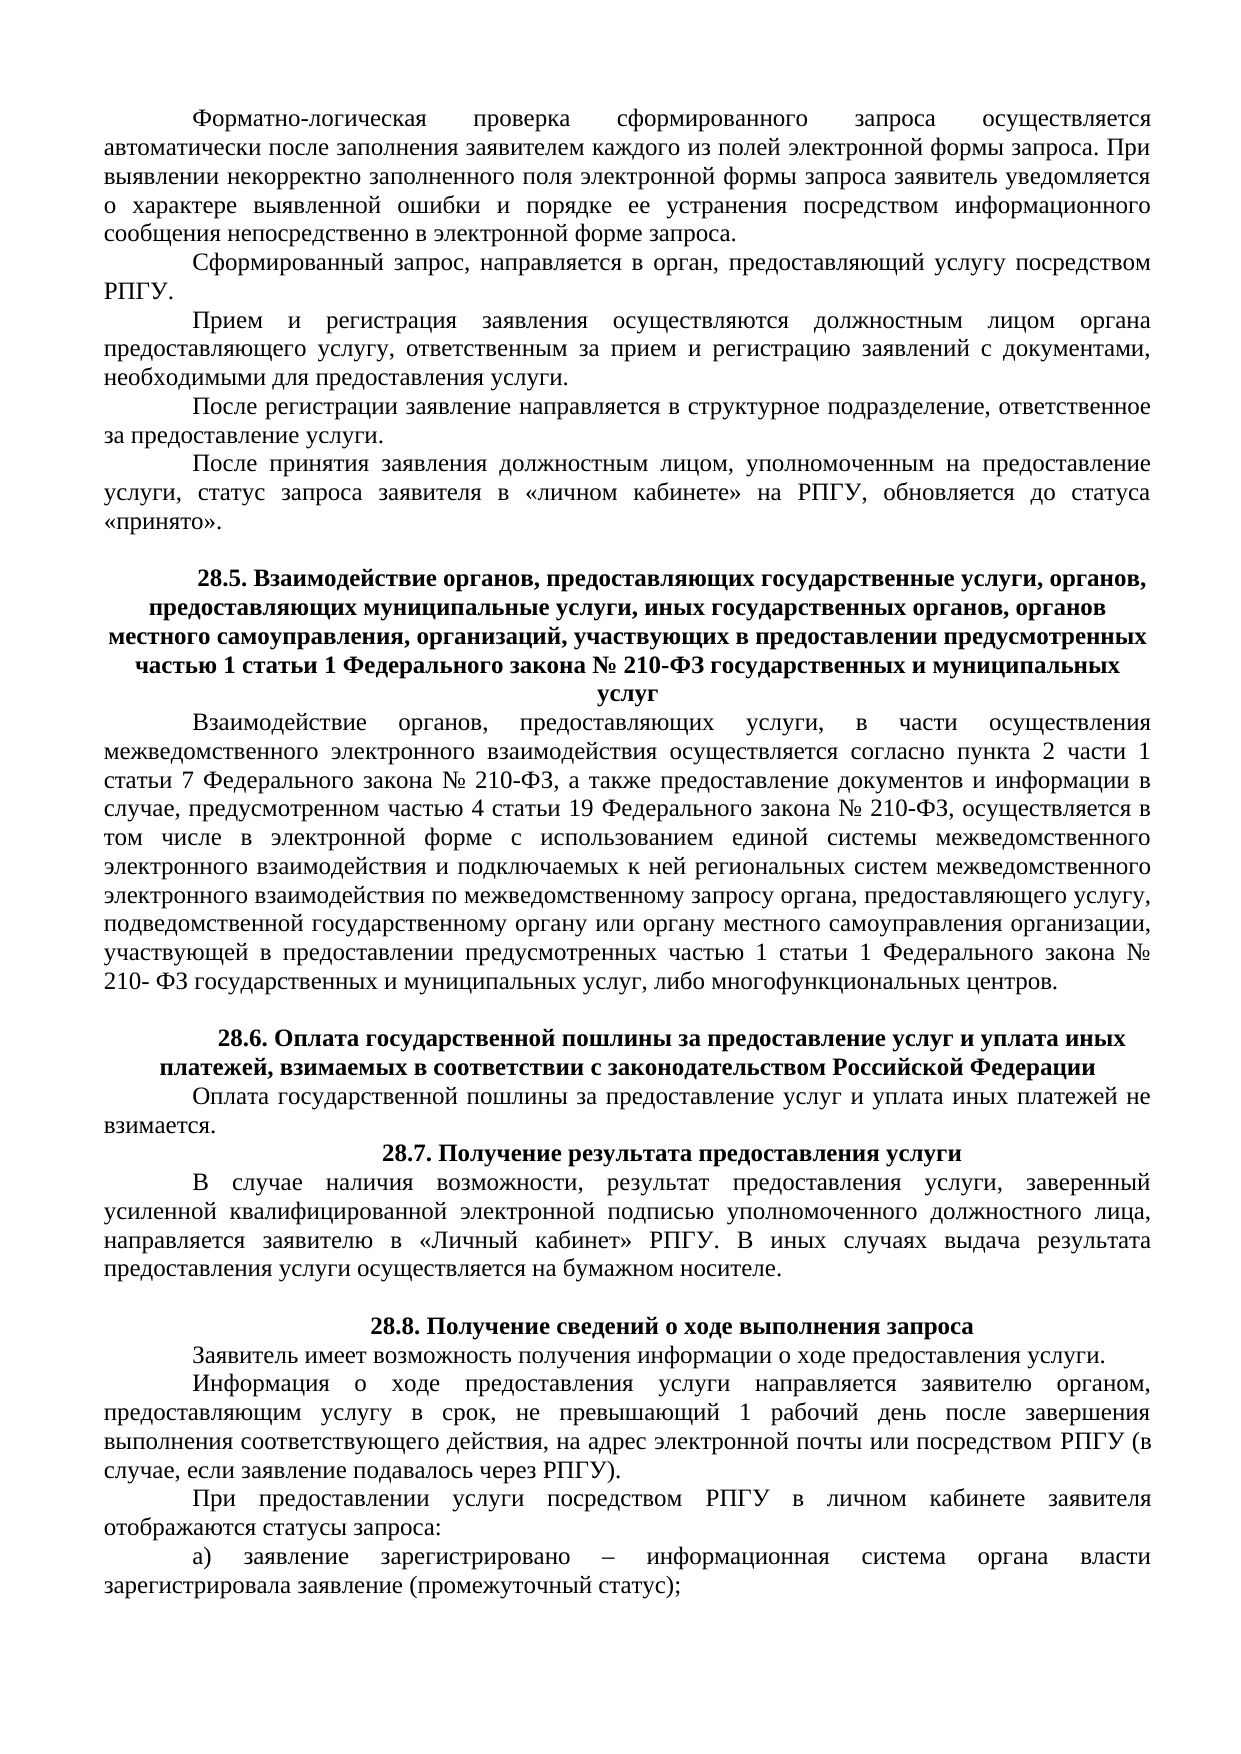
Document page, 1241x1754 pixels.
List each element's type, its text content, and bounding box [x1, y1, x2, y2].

text Сформированный запрос, направляется в орган, предоставляющий услугу посредством РПГУ. [103, 247, 1152, 305]
text а) заявление зарегистрировано – информационная система органа власти зарегистрировала заявление (промежуточный статус); [103, 1541, 1152, 1598]
text После принятия заявления должностным лицом, уполномоченным на предоставление услуги, статус запроса заявителя в «личном кабинете» на РПГУ, обновляется до статуса «принято». [103, 448, 1152, 535]
text Заявитель имеет возможность получения информации о ходе предоставления услуги. [103, 1340, 1152, 1368]
text 28.8. Получение сведений о ходе выполнения запроса [103, 1311, 1152, 1340]
text Форматно-логическая проверка сформированного запроса осуществляется автоматически после заполнения заявителем каждого из полей электронной формы запроса. При выявлении некорректно заполненного поля электронной формы запроса заявитель уведомляется о характере выявленной ошибки и порядке ее устранения посредством информационного сообщения непосредственно в электронной форме запроса. [103, 103, 1152, 247]
text В случае наличия возможности, результат предоставления услуги, заверенный усиленной квалифицированной электронной подписью уполномоченного должностного лица, направляется заявителю в «Личный кабинет» РПГУ. В иных случаях выдача результата предоставления услуги осуществляется на бумажном носителе. [103, 1167, 1152, 1282]
text 28.5. Взаимодействие органов, предоставляющих государственные услуги, органов, предоставляющих муниципальные услуги, иных государственных органов, органов местного самоуправления, организаций, участвующих в предоставлении предусмотренных частью 1 статьи 1 Федерального закона № 210-ФЗ государственных и муниципальных услуг [103, 563, 1152, 707]
text 28.6. Оплата государственной пошлины за предоставление услуг и уплата иных платежей, взимаемых в соответствии с законодательством Российской Федерации [103, 1023, 1152, 1081]
text 28.7. Получение результата предоставления услуги [103, 1138, 1152, 1167]
text После регистрации заявление направляется в структурное подразделение, ответственное за предоставление услуги. [103, 391, 1152, 448]
text Взаимодействие органов, предоставляющих услуги, в части осуществления межведомственного электронного взаимодействия осуществляется согласно пункта 2 части 1 статьи 7 Федерального закона № 210-ФЗ, а также предоставление документов и информации в случае, предусмотренном частью 4 статьи 19 Федерального закона № 210-ФЗ, осуществляется в том числе в электронной форме с использованием единой системы межведомственного электронного взаимодействия и подключаемых к ней региональных систем межведомственного электронного взаимодействия по межведомственному запросу органа, предоставляющего услугу, подведомственной государственному органу или органу местного самоуправления организации, участвующей в предоставлении предусмотренных частью 1 статьи 1 Федерального закона № 210- ФЗ государственных и муниципальных услуг, либо многофункциональных центров. [103, 707, 1152, 995]
text Информация о ходе предоставления услуги направляется заявителю органом, предоставляющим услугу в срок, не превышающий 1 рабочий день после завершения выполнения соответствующего действия, на адрес электронной почты или посредством РПГУ (в случае, если заявление подавалось через РПГУ). [103, 1368, 1152, 1483]
text При предоставлении услуги посредством РПГУ в личном кабинете заявителя отображаются статусы запроса: [103, 1483, 1152, 1541]
text Оплата государственной пошлины за предоставление услуг и уплата иных платежей не взимается. [103, 1081, 1152, 1138]
text Прием и регистрация заявления осуществляются должностным лицом органа предоставляющего услугу, ответственным за прием и регистрацию заявлений с документами, необходимыми для предоставления услуги. [103, 305, 1152, 391]
